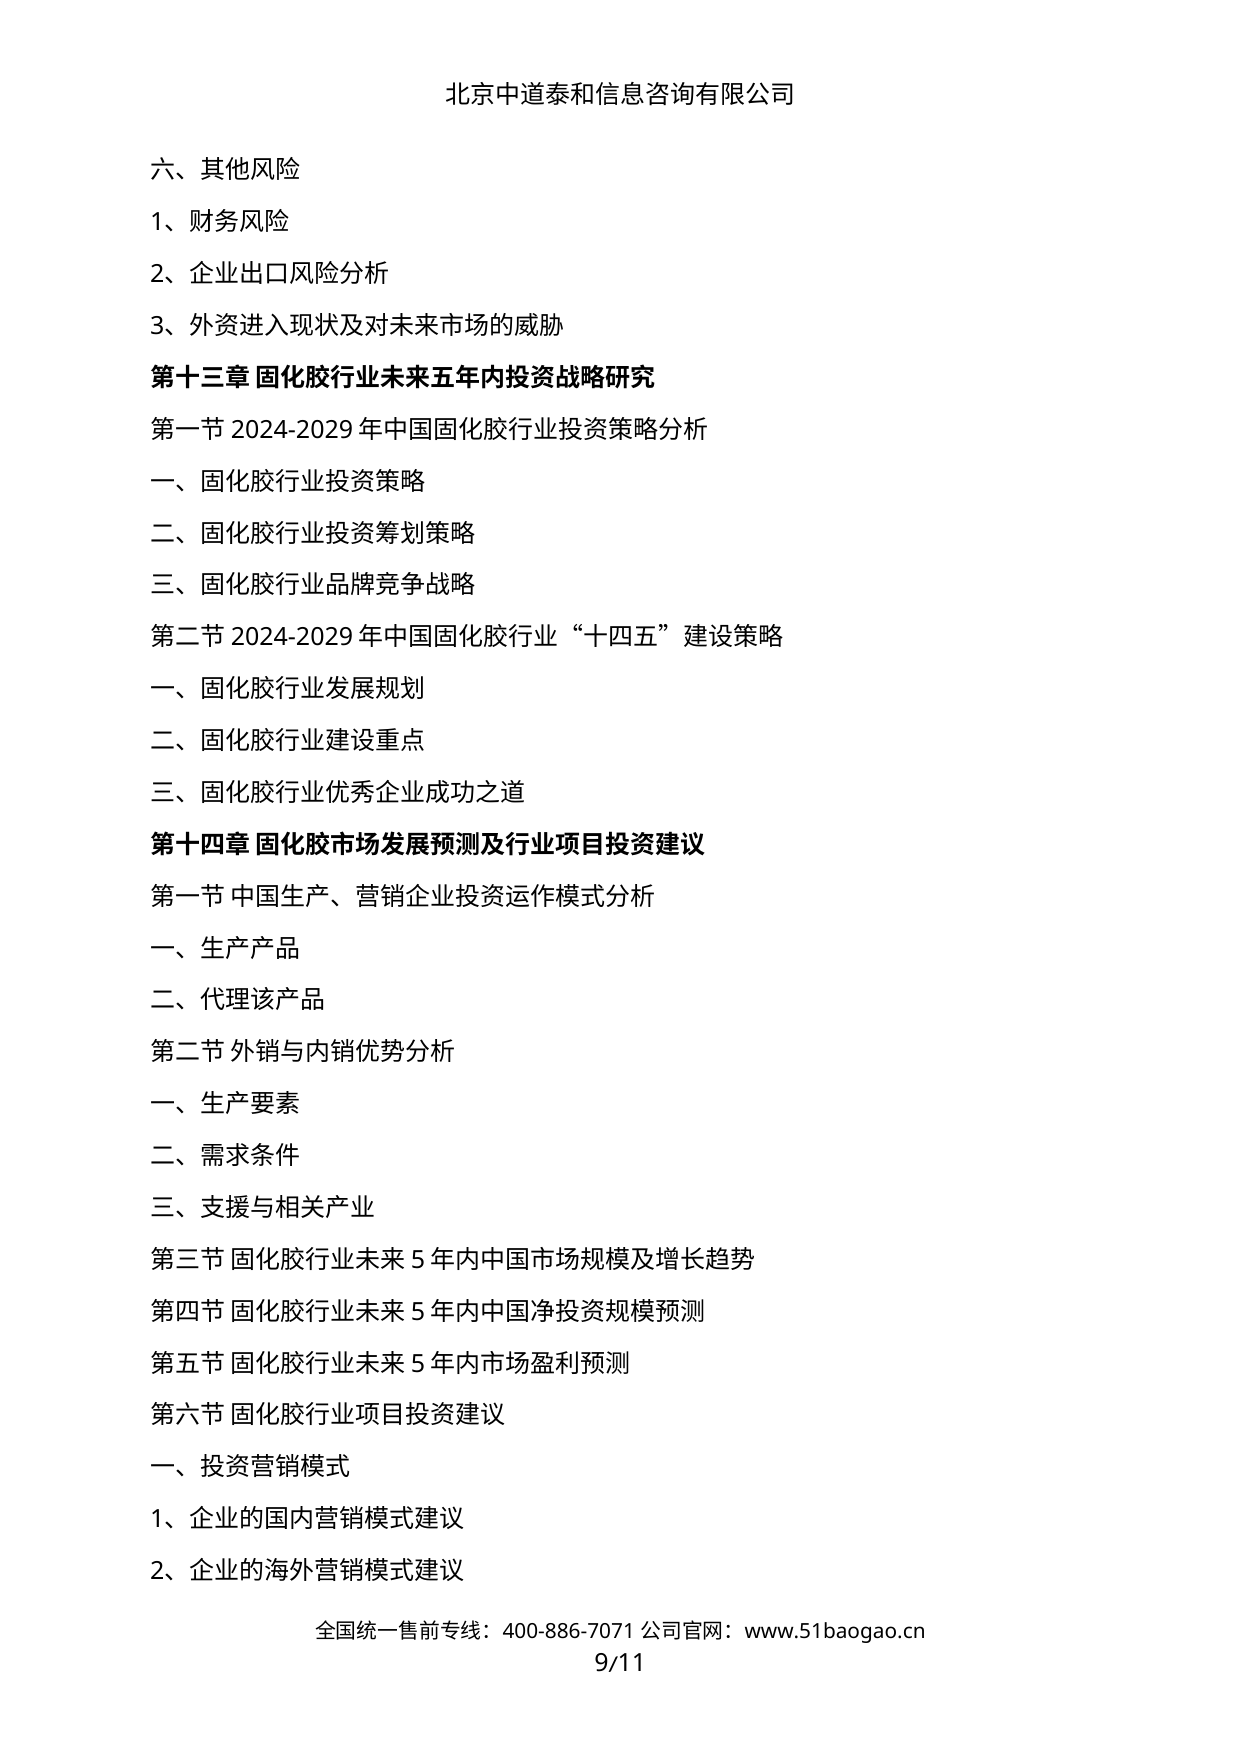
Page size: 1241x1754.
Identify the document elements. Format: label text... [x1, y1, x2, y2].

text 3、外资进入现状及对未来市场的威胁 [150, 306, 1090, 342]
text 一、投资营销模式 [150, 1447, 1090, 1483]
text 二、需求条件 [150, 1136, 1090, 1172]
text 2、企业出口风险分析 [150, 254, 1090, 290]
text 二、固化胶行业投资筹划策略 [150, 513, 1090, 549]
text 三、固化胶行业品牌竞争战略 [150, 565, 1090, 601]
text 第六节 固化胶行业项目投资建议 [150, 1395, 1090, 1431]
text 第一节 中国生产、营销企业投资运作模式分析 [150, 876, 1090, 912]
text 1、财务风险 [150, 202, 1090, 238]
text 第二节 2024-2029年中国固化胶行业“十四五”建设策略 [150, 617, 1090, 653]
text 第一节 2024-2029年中国固化胶行业投资策略分析 [150, 409, 1090, 446]
text 第十三章 固化胶行业未来五年内投资战略研究 [150, 357, 1090, 394]
text 二、固化胶行业建设重点 [150, 721, 1090, 757]
text 第二节 外销与内销优势分析 [150, 1032, 1090, 1068]
text 第四节 固化胶行业未来5年内中国净投资规模预测 [150, 1291, 1090, 1327]
text 第十四章 固化胶市场发展预测及行业项目投资建议 [150, 824, 1090, 861]
text 三、支援与相关产业 [150, 1187, 1090, 1224]
text 一、固化胶行业发展规划 [150, 669, 1090, 705]
text 一、生产要素 [150, 1084, 1090, 1120]
text 2、企业的海外营销模式建议 [150, 1551, 1090, 1587]
text 一、生产产品 [150, 928, 1090, 964]
text 一、固化胶行业投资策略 [150, 461, 1090, 497]
text 二、代理该产品 [150, 980, 1090, 1016]
text 第五节 固化胶行业未来5年内市场盈利预测 [150, 1343, 1090, 1379]
text 1、企业的国内营销模式建议 [150, 1499, 1090, 1535]
text 六、其他风险 [150, 150, 1090, 186]
text 三、固化胶行业优秀企业成功之道 [150, 772, 1090, 809]
text 第三节 固化胶行业未来5年内中国市场规模及增长趋势 [150, 1239, 1090, 1276]
